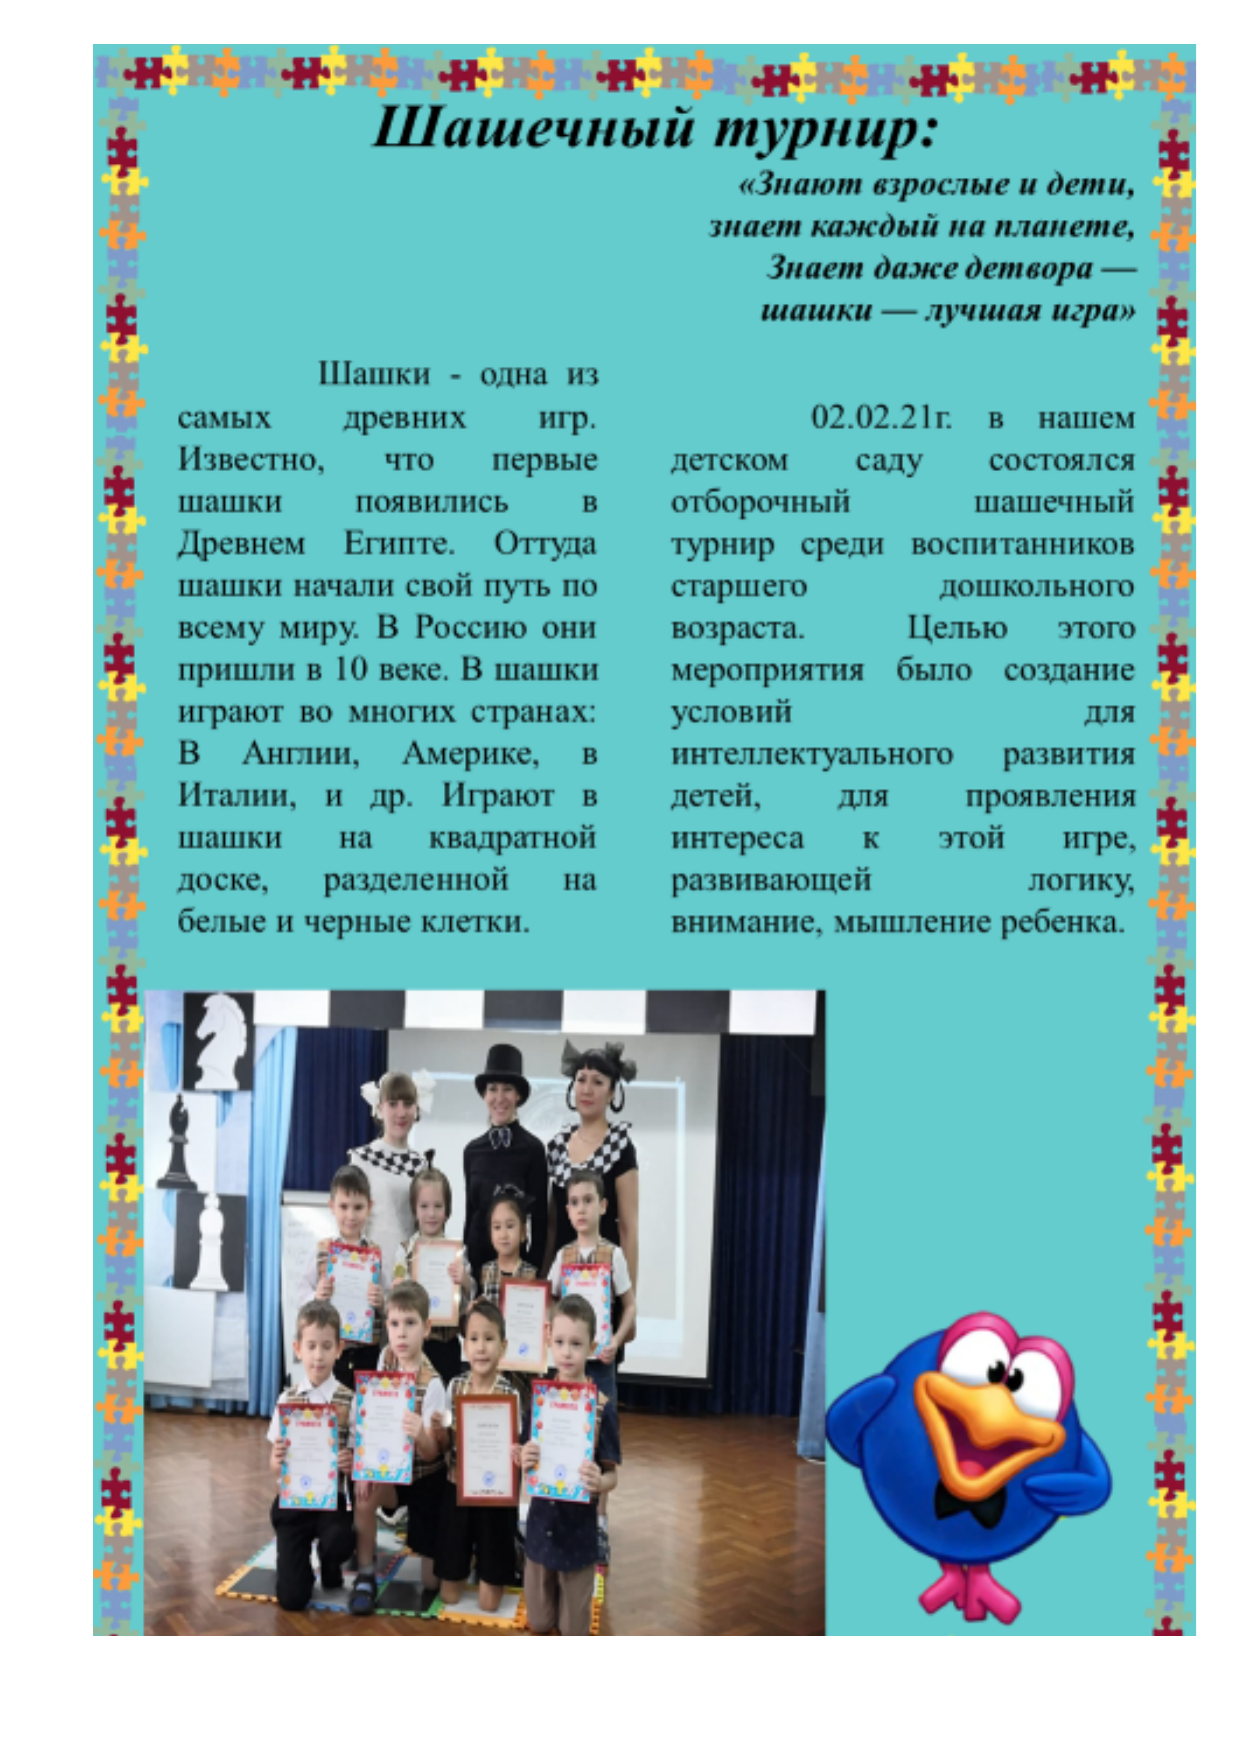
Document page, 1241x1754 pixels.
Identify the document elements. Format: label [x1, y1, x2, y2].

picture [93, 44, 1197, 1636]
